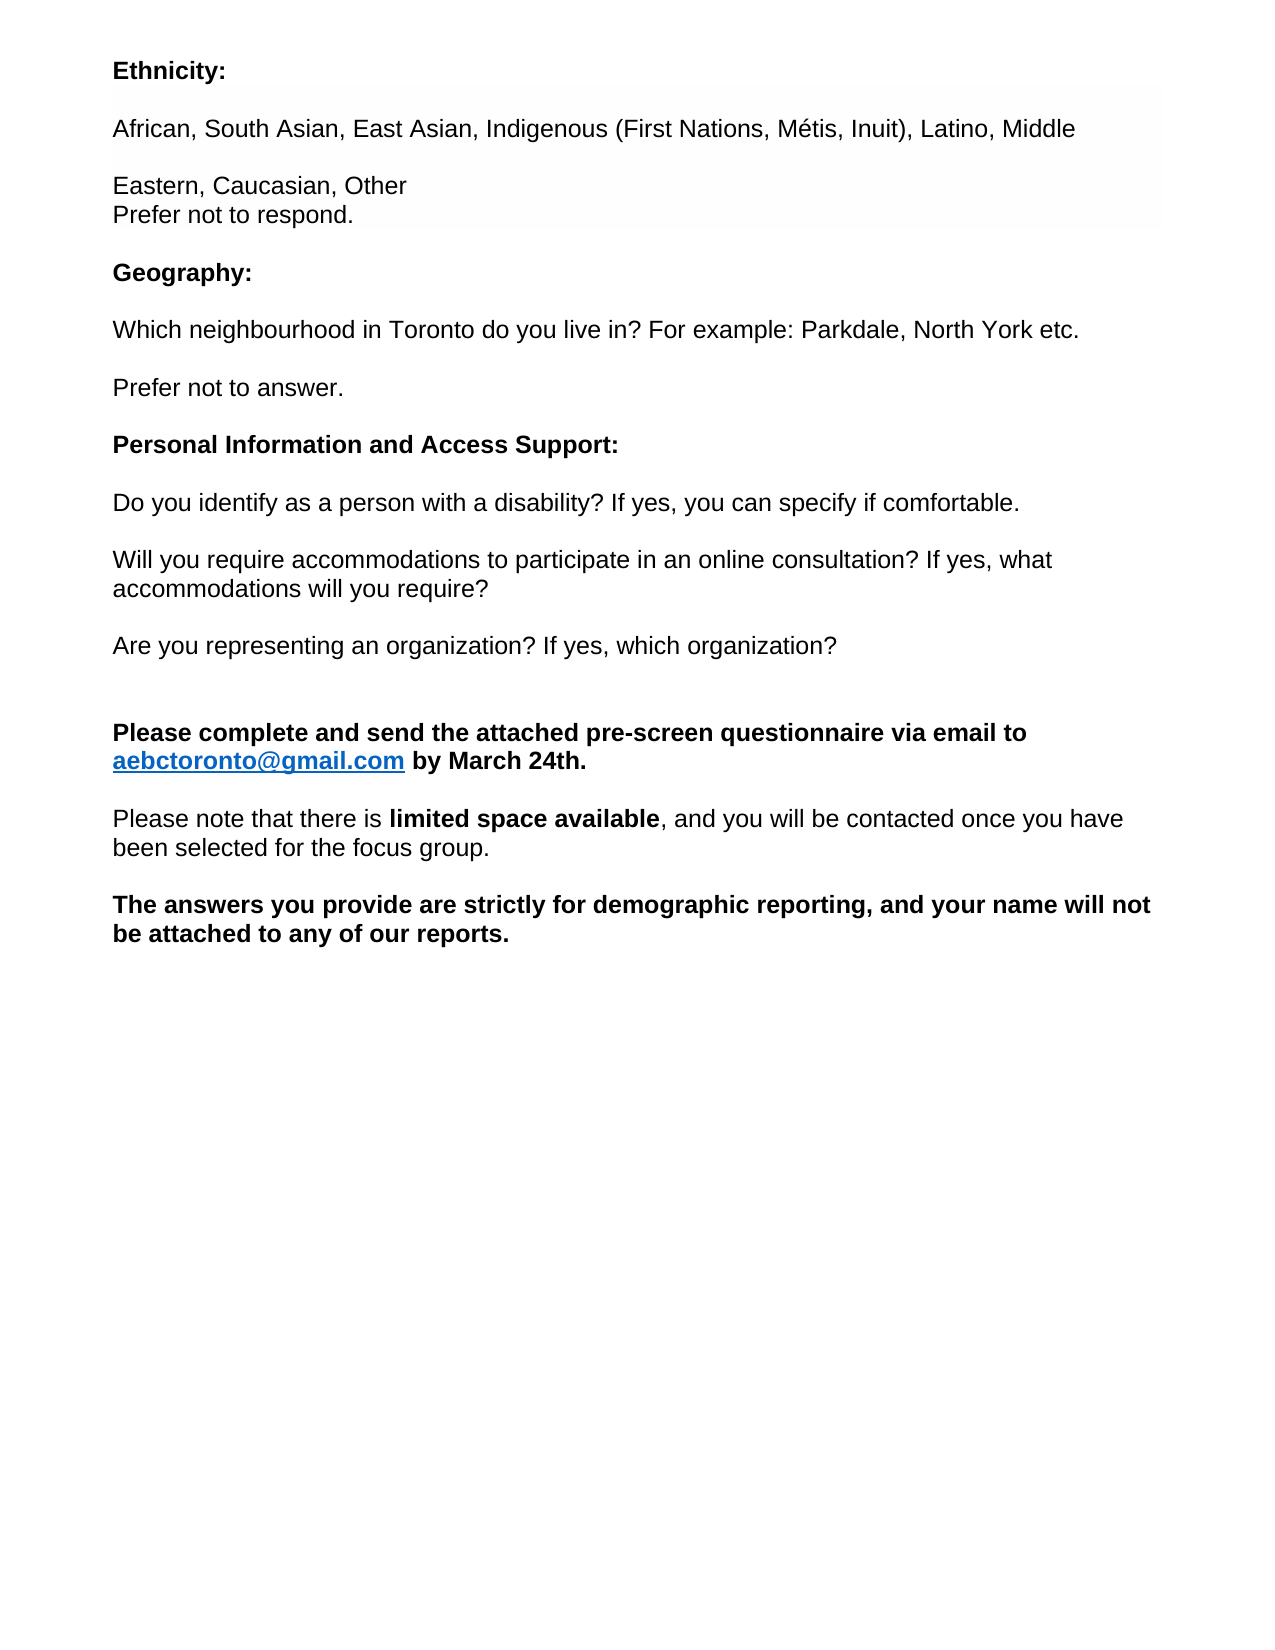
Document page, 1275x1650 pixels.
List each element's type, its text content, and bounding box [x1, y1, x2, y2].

text Eastern, Caucasian, Other [112, 171, 1162, 200]
text Prefer not to respond. [112, 200, 1162, 229]
text The answers you provide are strictly for demographic reporting, and your name will not be attached to any of our reports. [112, 890, 1162, 947]
text Prefer not to answer. [112, 372, 1162, 401]
text Personal Information and Access Support: [112, 430, 1162, 459]
text Do you identify as a person with a disability? If yes, you can specify if comfortable. [112, 487, 1162, 516]
text Which neighbourhood in Toronto do you live in? For example: Parkdale, North York etc. [112, 315, 1162, 344]
text Ethnicity: [112, 56, 1162, 85]
text Please complete and send the attached pre-screen questionnaire via email to aebctoronto@gmail.com by March 24th. [112, 717, 1162, 775]
text Will you require accommodations to participate in an online consultation? If yes, what accommodations will you require? [112, 545, 1162, 602]
text African, South Asian, East Asian, Indigenous (First Nations, Métis, Inuit), Latino, Middle [112, 114, 1162, 142]
text Please note that there is limited space available, and you will be contacted once you have been selected for the focus group. [112, 804, 1162, 861]
text Geography: [112, 257, 1162, 286]
text Are you representing an organization? If yes, which organization? [112, 631, 1162, 660]
